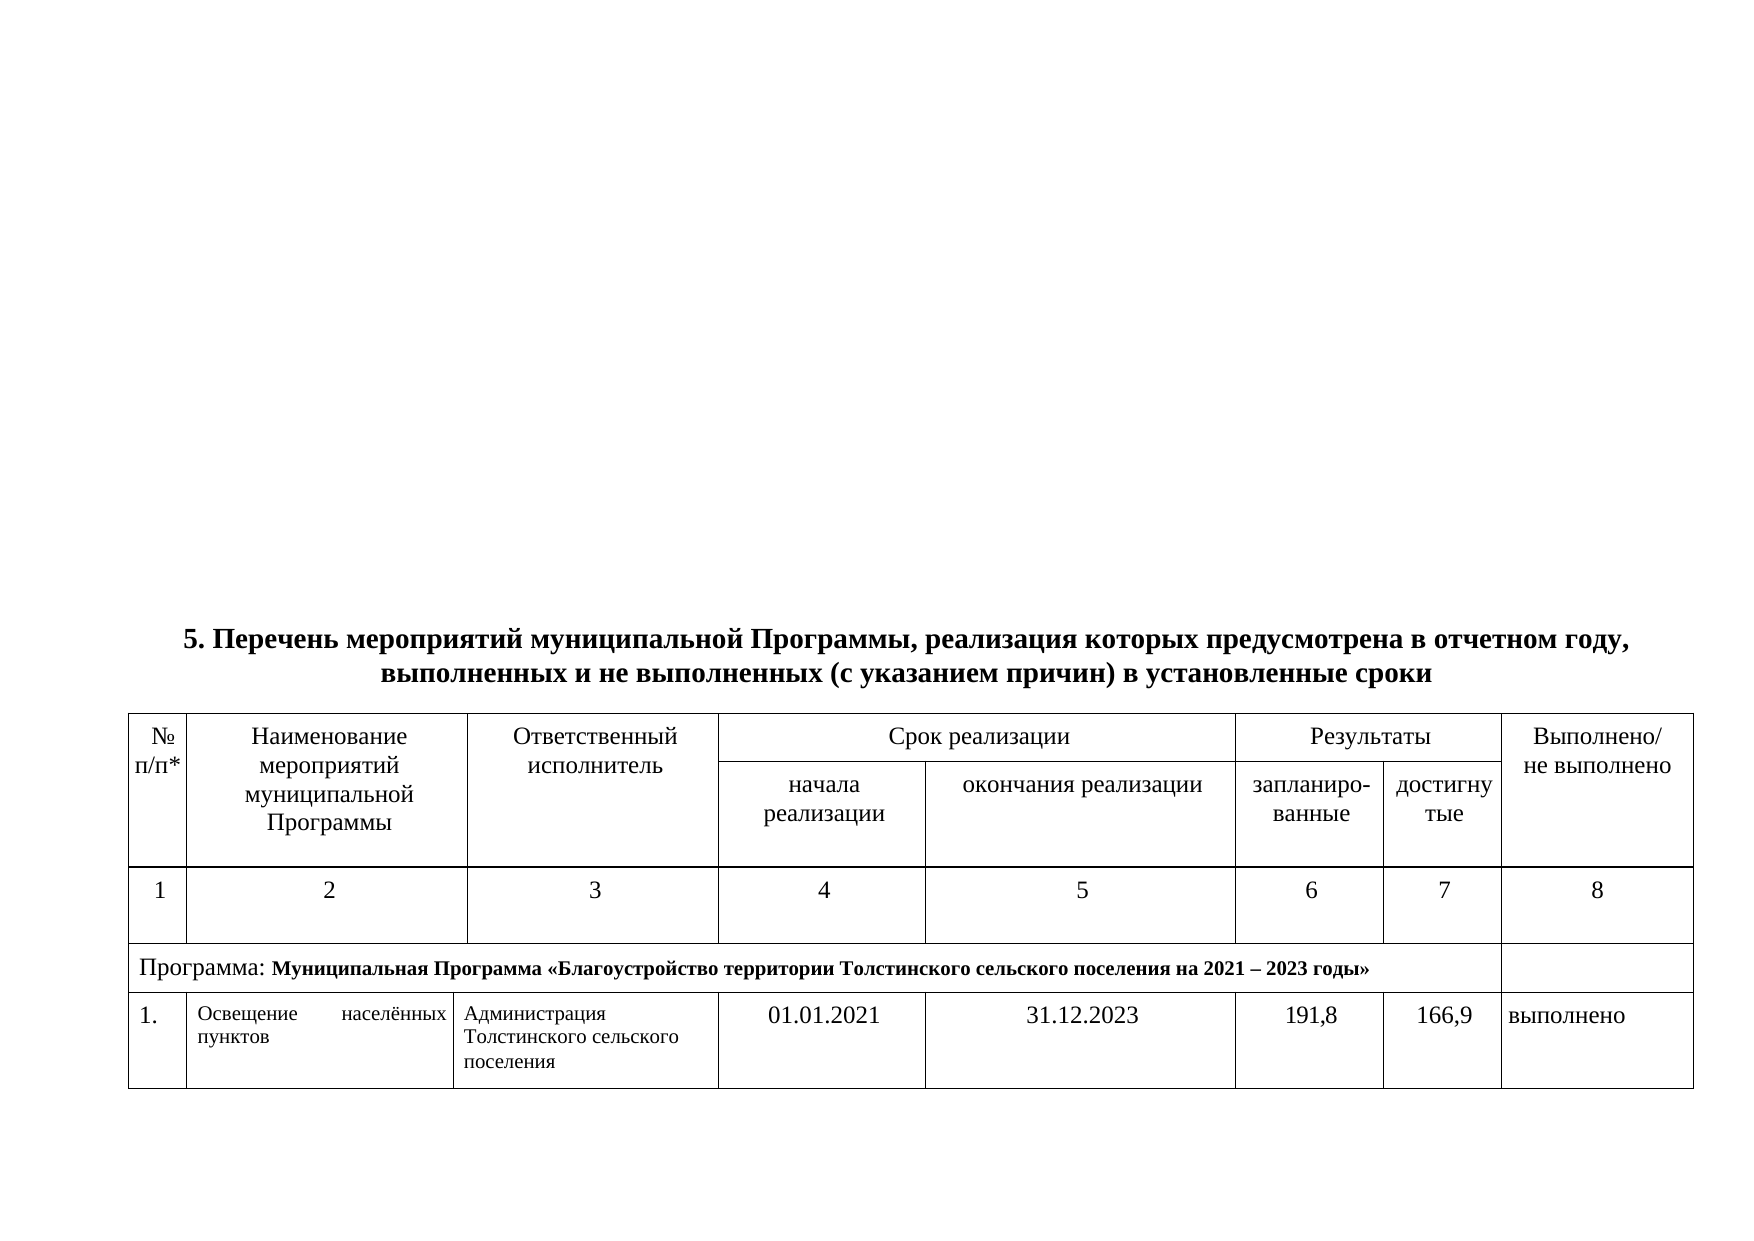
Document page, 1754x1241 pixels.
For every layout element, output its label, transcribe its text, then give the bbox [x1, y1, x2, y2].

table_cell 01.01.2021 [719, 993, 925, 1088]
table_cell достигнутые [1384, 762, 1501, 866]
table_cell Программа: Муниципальная Программа «Благоустройство территории Толстинского сельского поселения на 2021 – 2023 годы» [129, 944, 1501, 992]
table_cell [1236, 1040, 1383, 1088]
table_cell 191,8 [1236, 993, 1383, 1040]
table_cell 1. [129, 993, 186, 1088]
text 5. Перечень мероприятий муниципальной Программы, реализация которых предусмотрена в отчетном году, [118, 621, 1695, 655]
table_cell 166,9 [1384, 993, 1501, 1088]
table_cell 7 [1384, 868, 1501, 943]
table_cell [454, 993, 718, 1088]
table_cell 5 [926, 868, 1235, 943]
table_cell 8 [1502, 868, 1693, 943]
table_cell начала реализации [719, 762, 925, 866]
table_cell 31.12.2023 [926, 993, 1235, 1040]
table_header Выполнено/ не выполнено [1502, 714, 1693, 866]
table_cell 2 [187, 868, 467, 943]
table_header Результаты [1236, 714, 1501, 761]
table_cell запланиро-ванные [1236, 762, 1383, 866]
table_cell окончания реализации [926, 762, 1235, 866]
table_cell 4 [719, 868, 925, 943]
table_cell 6 [1236, 868, 1383, 943]
table_cell выполнено [1502, 993, 1693, 1088]
table_cell Освещение населённых пунктов [187, 993, 453, 1088]
table_header Наименование мероприятий муниципальной Программы [187, 714, 467, 866]
table_cell [1502, 944, 1693, 992]
table_header Ответственный исполнитель [468, 714, 718, 866]
table_cell 1 [129, 868, 186, 943]
table_header № п/п* [129, 714, 186, 866]
table_cell 3 [468, 868, 718, 943]
table_cell [926, 1040, 1235, 1088]
table_header Срок реализации [719, 714, 1235, 761]
text выполненных и не выполненных (с указанием причин) в установленные сроки [118, 655, 1695, 688]
